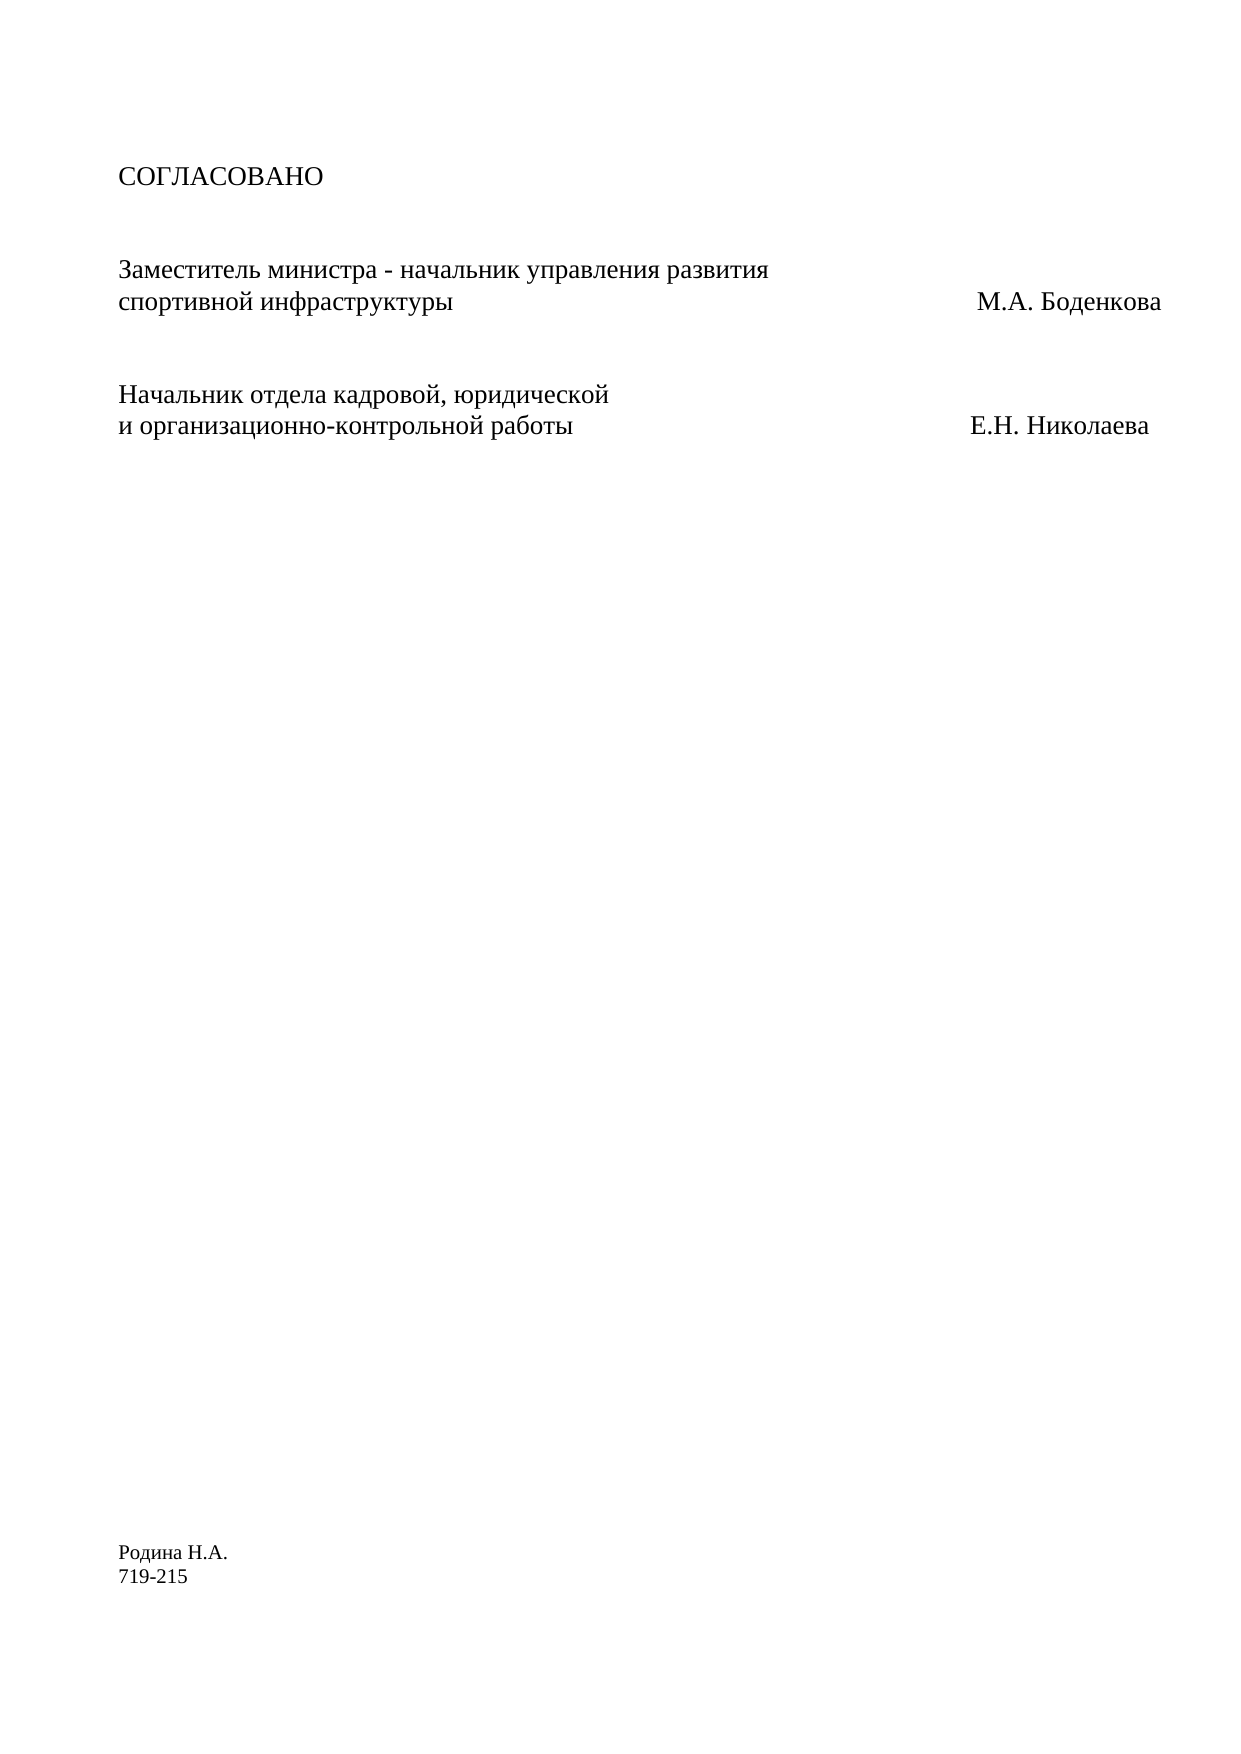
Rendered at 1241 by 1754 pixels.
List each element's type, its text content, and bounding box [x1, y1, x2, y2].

text и организационно-контрольной работы Е.Н. Николаева [118, 409, 1167, 440]
text Начальник отдела кадровой, юридической [118, 378, 1167, 409]
text Заместитель министра - начальник управления развития [118, 253, 1167, 285]
text спортивной инфраструктуры М.А. Боденкова [118, 285, 1167, 316]
text 719-215 [118, 1564, 1167, 1588]
text Родина Н.А. [118, 1540, 1167, 1564]
text СОГЛАСОВАНО [118, 160, 1167, 191]
